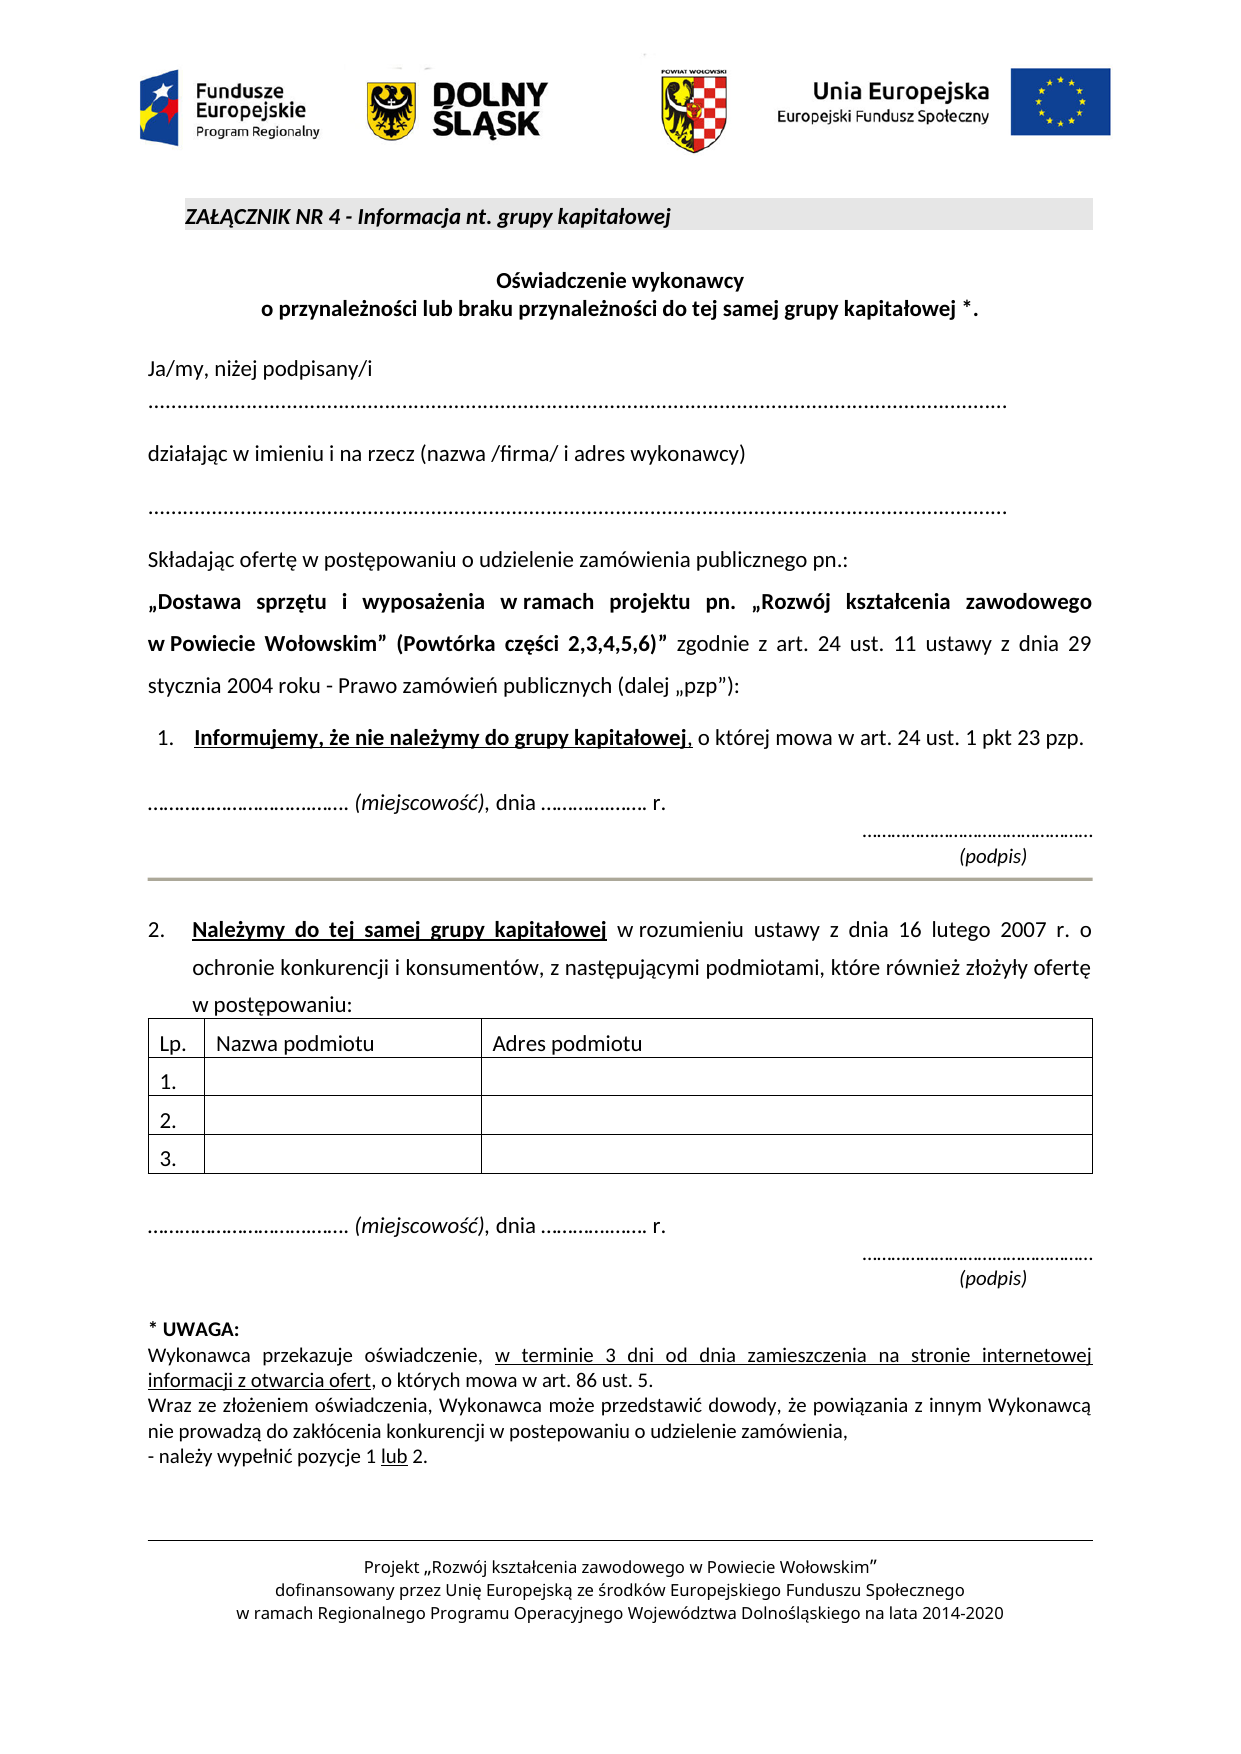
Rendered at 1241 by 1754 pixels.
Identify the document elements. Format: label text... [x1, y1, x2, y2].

table_header Nazwa podmiotu [205, 1019, 481, 1057]
text (podpis) [738, 1266, 1093, 1291]
text o przynależności lub braku przynależności do tej samej grupy kapitałowej *. [148, 294, 1093, 322]
text - należy wypełnić pozycje 1 lub 2. [148, 1443, 1093, 1469]
table_cell [482, 1135, 1092, 1172]
text ………………………………………… [148, 1240, 1093, 1266]
table_cell [482, 1058, 1092, 1095]
text Ja/my, niżej podpisany/i [148, 354, 1093, 382]
table_cell [205, 1096, 481, 1134]
table_cell 1. [149, 1058, 204, 1095]
text Wykonawca przekazuje oświadczenie, w terminie 3 dni od dnia zamieszczenia na stronie internetowej informacji z otwarcia ofert, o których mowa w art. 86 ust. 5. [148, 1342, 1093, 1393]
table_cell 3. [149, 1135, 204, 1172]
text Oświadczenie wykonawcy [148, 266, 1093, 294]
text działając w imieniu i na rzecz (nazwa /firma/ i adres wykonawcy) [148, 439, 1093, 467]
text * UWAGA: [148, 1316, 1093, 1342]
text ..................................................................................................................................................... [148, 492, 1093, 520]
text (podpis) [148, 843, 1093, 868]
text ………………………………………… [148, 817, 1093, 843]
list Należymy do tej samej grupy kapitałowej w rozumieniu ustawy z dnia 16 lutego 2007 r. o ochronie konkurencji i konsumentów, z następującymi podmiotami, które również złożyły ofertę w postępowaniu: [148, 906, 1093, 1018]
text Składając ofertę w postępowaniu o udzielenie zamówienia publicznego pn.: [148, 545, 1093, 573]
table_cell [482, 1096, 1092, 1134]
text ………………………….……. (miejscowość), dnia ………….……. r. [148, 1207, 1093, 1240]
table_cell [205, 1135, 481, 1172]
text ZAŁĄCZNIK NR 4 - Informacja nt. grupy kapitałowej [185, 197, 1093, 230]
text ………………………….……. (miejscowość), dnia ………….……. r. [148, 784, 1093, 817]
table_cell [205, 1058, 481, 1095]
text „Dostawa sprzętu i wyposażenia w ramach projektu pn. „Rozwój kształcenia zawodowego w Powiecie Wołowskim” (Powtórka części 2,3,4,5,6)” zgodnie z art. 24 ust. 11 ustawy z dnia 29 stycznia 2004 roku - Prawo zamówień publicznych (dalej „pzp”): [148, 587, 1093, 699]
list Informujemy, że nie należymy do grupy kapitałowej, o której mowa w art. 24 ust. 1 pkt 23 pzp. [157, 713, 1093, 751]
table_header Lp. [149, 1019, 204, 1057]
picture [123, 0, 1127, 197]
table_cell 2. [149, 1096, 204, 1134]
table_header Adres podmiotu [482, 1019, 1092, 1057]
text ..................................................................................................................................................... [148, 386, 1093, 414]
text Wraz ze złożeniem oświadczenia, Wykonawca może przedstawić dowody, że powiązania z innym Wykonawcą nie prowadzą do zakłócenia konkurencji w postepowaniu o udzielenie zamówienia, [148, 1393, 1093, 1443]
